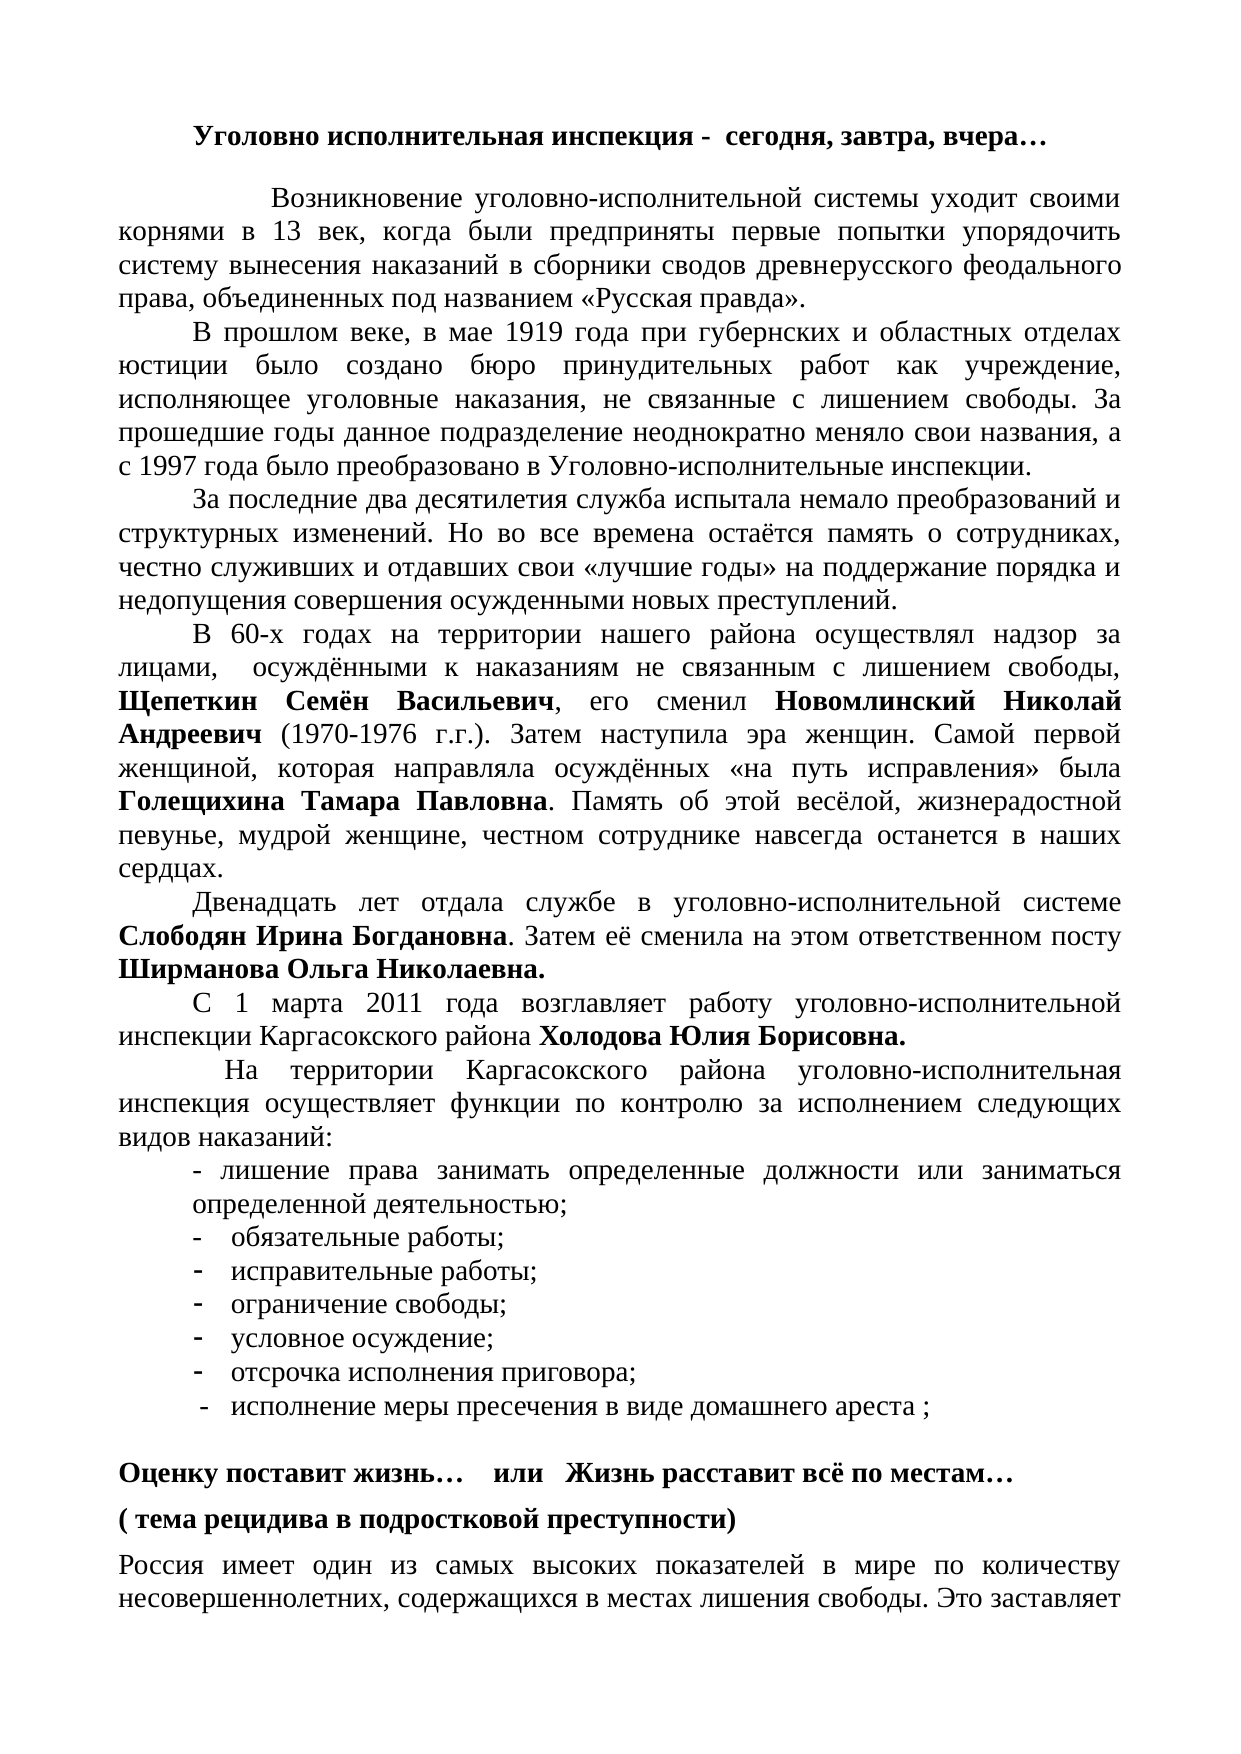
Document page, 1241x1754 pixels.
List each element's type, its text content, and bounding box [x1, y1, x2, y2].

text - исполнение меры пресечения в виде домашнего ареста ; [118, 1388, 1122, 1421]
text ( тема рецидива в подростковой преступности) [118, 1501, 1122, 1534]
text С 1 марта 2011 года возглавляет работу уголовно-исполнительной инспекции Каргасокского района Холодова Юлия Борисовна. [118, 985, 1122, 1052]
list условное осуждение; [193, 1320, 1122, 1354]
text Оценку поставит жизнь… или Жизнь расставит всё по местам… [118, 1455, 1122, 1488]
text Двенадцать лет отдала службе в уголовно-исполнительной системе Слободян Ирина Богдановна. Затем её сменила на этом ответственном посту Ширманова Ольга Николаевна. [118, 884, 1122, 985]
text В 60-х годах на территории нашего района осуществлял надзор за лицами, осуждёнными к наказаниям не связанным с лишением свободы, Щепеткин Семён Васильевич, его сменил Новомлинский Николай Андреевич (1970-1976 г.г.). Затем наступила эра женщин. Самой первой женщиной, которая направляла осуждённых «на путь исправления» была Голещихина Тамара Павловна. Память об этой весёлой, жизнерадостной певунье, мудрой женщине, честном сотруднике навсегда останется в наших сердцах. [118, 616, 1122, 884]
list отсрочка исполнения приговора; [193, 1354, 1122, 1388]
text Уголовно исполнительная инспекция - сегодня, завтра, вчера… [118, 118, 1122, 152]
text На территории Каргасокского района уголовно-исполнительная инспекция осуществляет функции по контролю за исполнением следующих видов наказаний: [118, 1052, 1122, 1152]
text В прошлом веке, в мае 1919 года при губернских и областных отделах юстиции было создано бюро принудительных работ как учреждение, исполняющее уголовные наказания, не связанные с лишением свободы. За прошедшие годы данное подразделение неоднократно меняло свои названия, а с 1997 года было преобразовано в Уголовно-исполнительные инспекции. [118, 314, 1122, 482]
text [118, 1547, 1122, 1614]
text - лишение права занимать определенные должности или заниматься определенной деятельностью; [192, 1152, 1122, 1219]
text Возникновение уголовно-исполнительной системы уходит своими корнями в 13 век, когда были предприняты первые попытки упорядочить систему вынесения наказаний в сборники сводов древнерусского феодального права, объединенных под названием «Русская правда». [118, 180, 1122, 314]
text За последние два десятилетия служба испытала немало преобразований и структурных изменений. Но во все времена остаётся память о сотрудниках, честно служивших и отдавших свои «лучшие годы» на поддержание порядка и недопущения совершения осужденными новых преступлений. [118, 482, 1122, 616]
list ограничение свободы; [193, 1287, 1122, 1320]
list исправительные работы; [193, 1253, 1122, 1287]
text - обязательные работы; [192, 1219, 1122, 1253]
